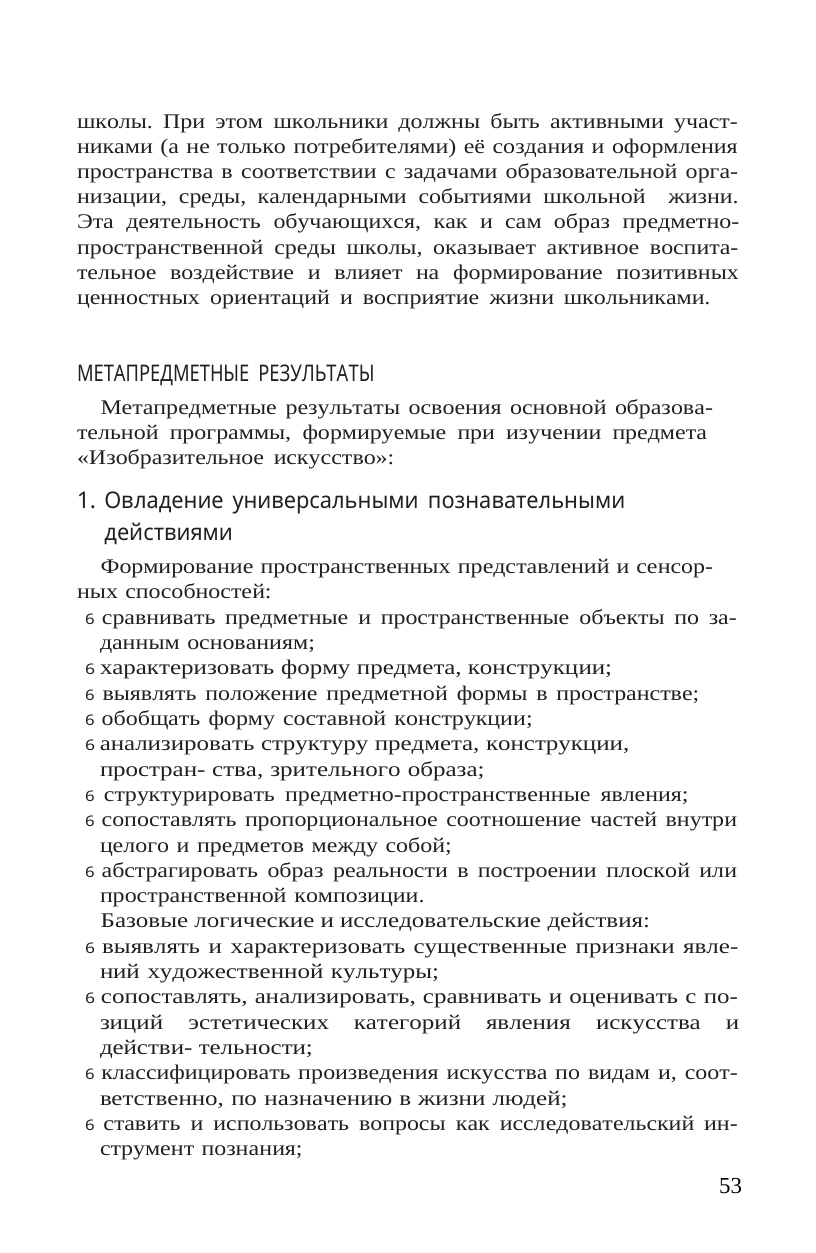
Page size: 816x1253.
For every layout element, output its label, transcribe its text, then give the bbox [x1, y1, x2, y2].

text 6 структурировать предметно-пространственные явления; [85, 782, 751, 806]
text Базовые логические и исследовательские действия: [100, 908, 751, 932]
text 6 выявлять и характеризовать существенные признаки явле- ний художественной культуры; [85, 934, 739, 983]
subtitle Овладение универсальными познавательными действиями [77, 484, 751, 547]
text 6 выявлять положение предметной формы в пространстве; [85, 681, 751, 704]
text 6 анализировать структуру предмета, конструкции, простран- ства, зрительного образа; [85, 731, 739, 781]
text Формирование пространственных представлений и сенсор- ных способностей: [77, 554, 751, 603]
text 6 характеризовать форму предмета, конструкции; [85, 655, 751, 679]
text школы. При этом школьники должны быть активными участ- никами (а не только потребителями) её создания и оформления пространства в соответствии с задачами образовательной орга- низации, среды, календарными событиями школьной жизни. Эта деятельность обучающихся, как и сам образ предметно- пространственной среды школы, оказывает активное воспита- тельное воздействие и влияет на формирование позитивных ценностных ориентаций и восприятие жизни школьниками. [77, 109, 739, 309]
text Метапредметные результаты освоения основной образова- тельной программы, формируемые при изучении предмета [77, 394, 751, 444]
text «Изобразительное искусство»: [77, 445, 751, 469]
text 6 классифицировать произведения искусства по видам и, соот- ветственно, по назначению в жизни людей; [85, 1060, 739, 1109]
text 6 обобщать форму составной конструкции; [85, 706, 751, 730]
text 6 сравнивать предметные и пространственные объекты по за- данным основаниям; [85, 604, 751, 654]
text 6 сопоставлять пропорциональное соотношение частей внутри целого и предметов между собой; [85, 807, 751, 857]
subtitle МЕТАПРЕДМЕТНЫЕ РЕЗУЛЬТАТЫ [77, 356, 751, 388]
text 6 ставить и использовать вопросы как исследовательский ин- струмент познания; [85, 1111, 739, 1160]
text 6 абстрагировать образ реальности в построении плоской или пространственной композиции. [85, 858, 751, 907]
text 6 сопоставлять, анализировать, сравнивать и оценивать с по- зиций эстетических категорий явления искусства и действи- тельности; [85, 984, 739, 1059]
